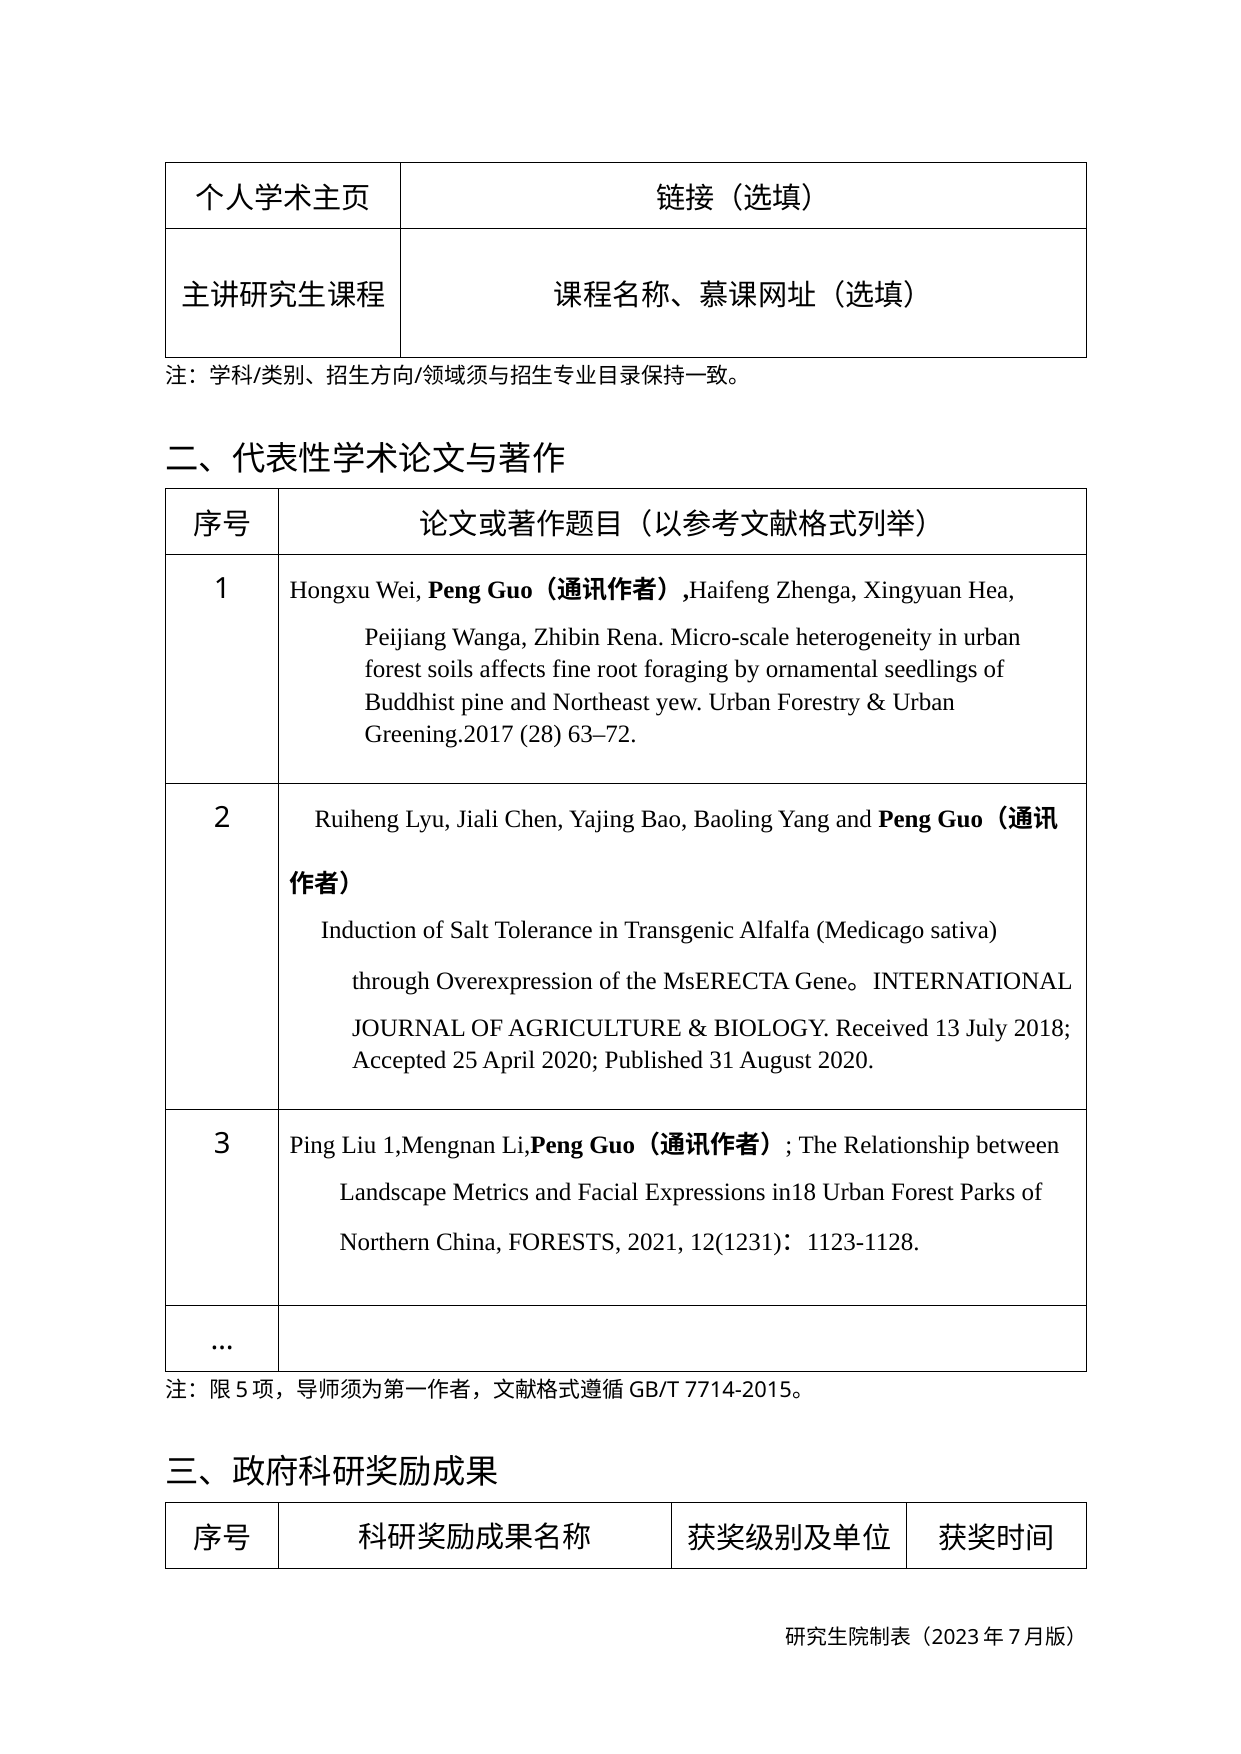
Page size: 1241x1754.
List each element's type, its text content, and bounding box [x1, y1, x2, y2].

text 注：学科/类别、招生方向/领域须与招生专业目录保持一致。 [165, 358, 1087, 391]
table_header 获奖时间 [907, 1503, 1086, 1568]
table_cell [279, 1306, 1086, 1371]
table_header 序号 [166, 489, 278, 554]
table_cell 个人学术主页 [166, 163, 400, 228]
table_cell Hongxu Wei, Peng Guo（通讯作者）,Haifeng Zhenga, Xingyuan Hea, Peijiang Wanga, Zhibin Rena. Micro-scale heterogeneity in urban forest soils affects fine root foraging by ornamental seedlings of Buddhist pine and Northeast yew. Urban Forestry & Urban Greening.2017 (28) 63–72. [279, 555, 1086, 783]
text 注：限5项，导师须为第一作者，文献格式遵循GB/T 7714-2015。 [165, 1372, 1087, 1404]
table_cell Ping Liu 1,Mengnan Li,Peng Guo（通讯作者）; The Relationship between Landscape Metrics and Facial Expressions in18 Urban Forest Parks of Northern China, FORESTS, 2021, 12(1231)：1123-1128. [279, 1110, 1086, 1305]
table_cell 3 [166, 1110, 278, 1305]
table_header 获奖级别及单位 [672, 1503, 906, 1568]
table_cell 1 [166, 555, 278, 783]
text 二、代表性学术论文与著作 [165, 423, 1087, 488]
table_cell Ruiheng Lyu, Jiali Chen, Yajing Bao, Baoling Yang and Peng Guo（通讯作者） Induction of Salt Tolerance in Transgenic Alfalfa (Medicago sativa) through Overexpression of the MsERECTA Gene。INTERNATIONAL JOURNAL OF AGRICULTURE & BIOLOGY. Received 13 July 2018; Accepted 25 April 2020; Published 31 August 2020. [279, 784, 1086, 1109]
table_cell 课程名称、慕课网址（选填） [401, 229, 1086, 357]
table_header 论文或著作题目（以参考文献格式列举） [279, 489, 1086, 554]
table_cell … [166, 1306, 278, 1371]
table_cell 链接（选填） [401, 163, 1086, 228]
table_header 序号 [166, 1503, 278, 1568]
table_cell 2 [166, 784, 278, 1109]
table_cell 主讲研究生课程 [166, 229, 400, 357]
text 三、政府科研奖励成果 [165, 1437, 1087, 1502]
table_header 科研奖励成果名称 [279, 1503, 671, 1568]
